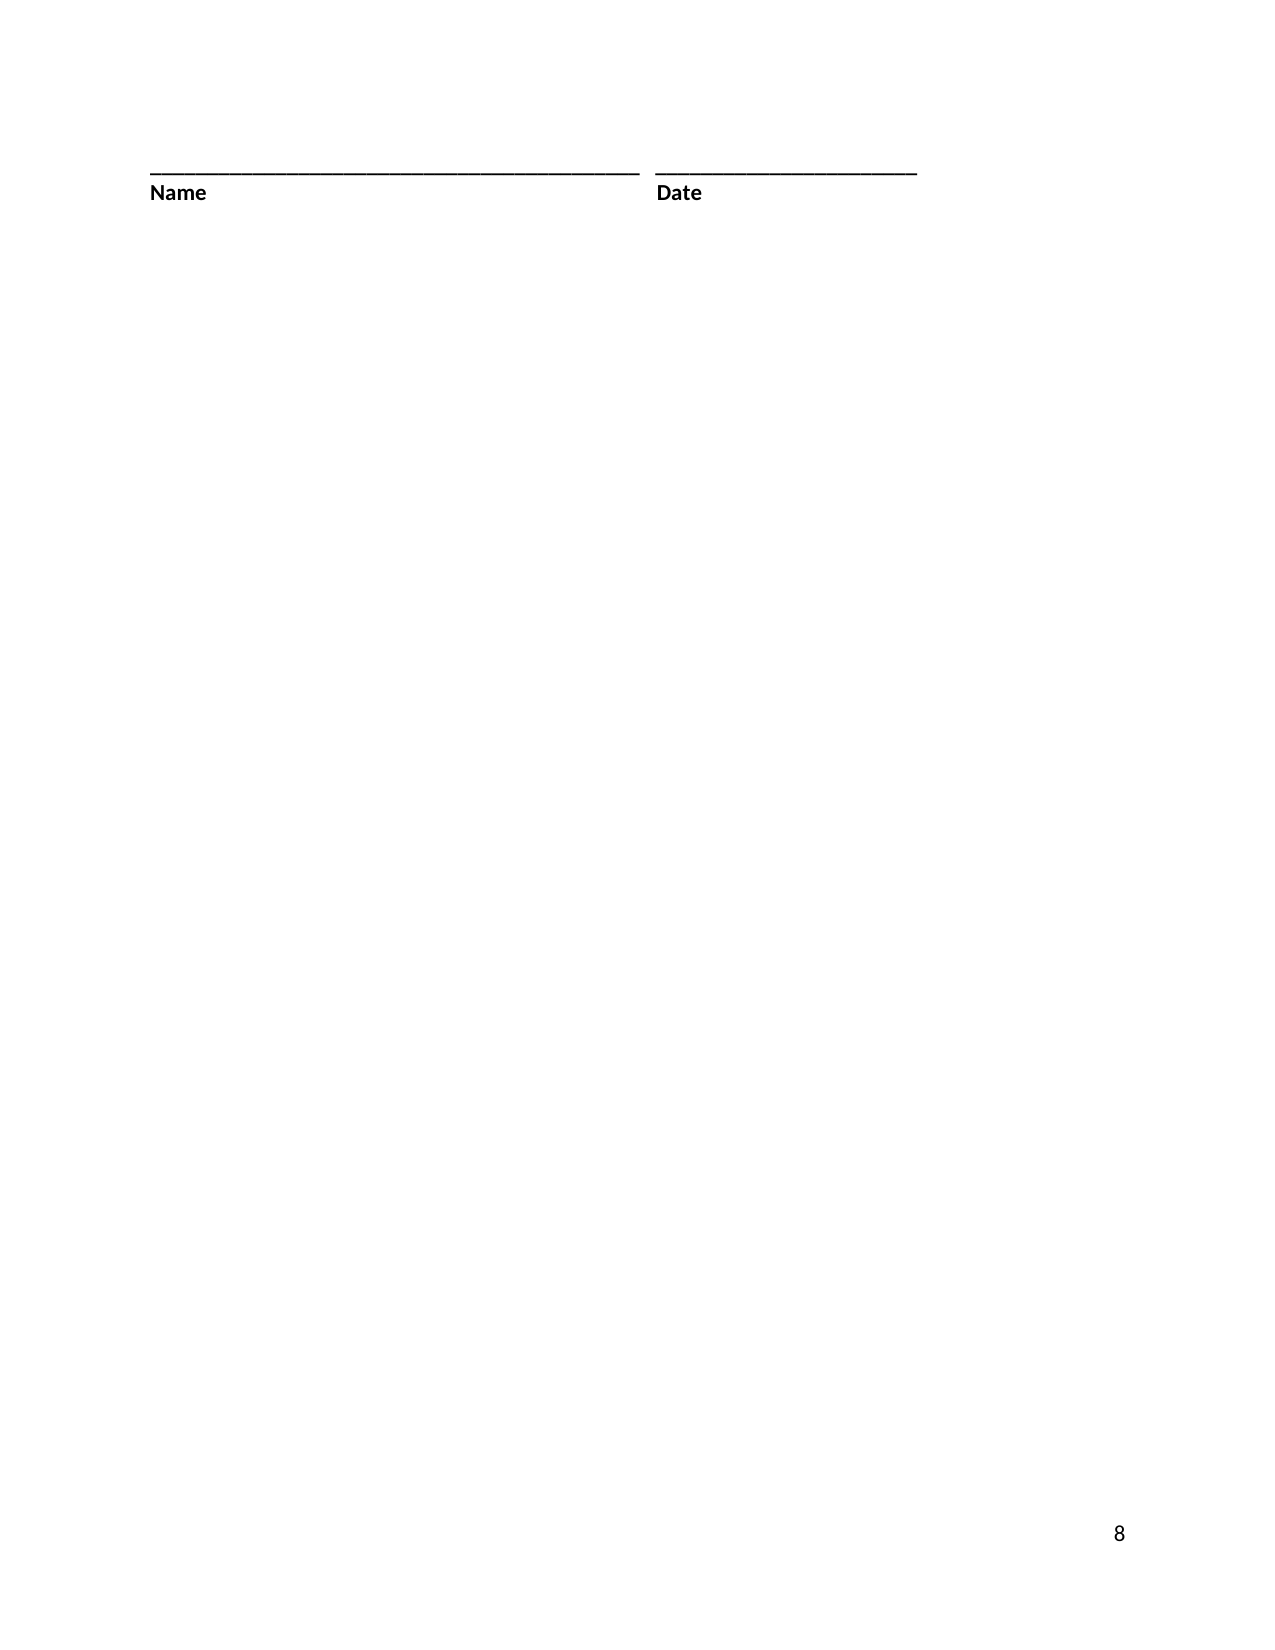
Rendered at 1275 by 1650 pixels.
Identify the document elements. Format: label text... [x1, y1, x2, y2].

text Name Date [150, 178, 1125, 206]
text ___________________________________________ _______________________ [150, 150, 1125, 178]
